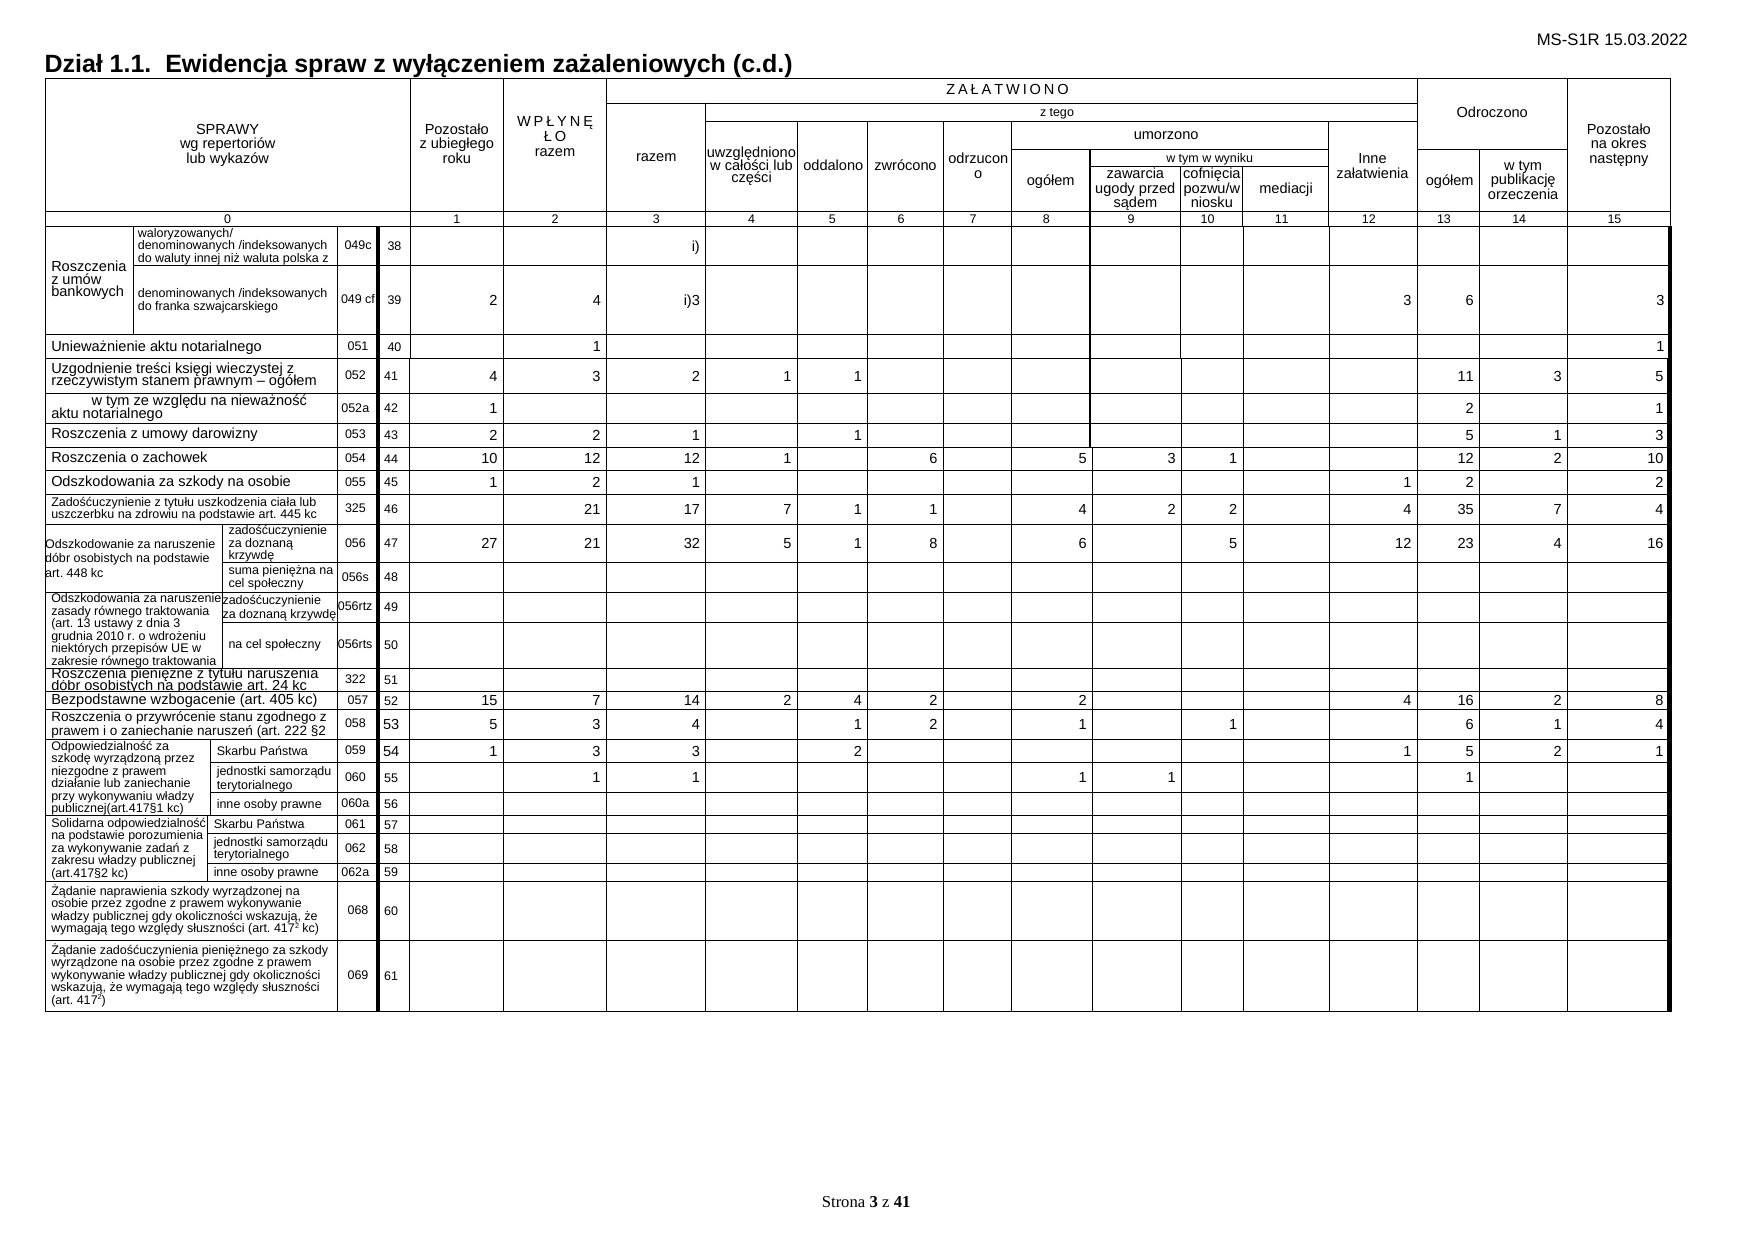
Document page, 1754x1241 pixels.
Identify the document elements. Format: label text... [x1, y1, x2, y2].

table_cell 1 [1568, 335, 1668, 358]
table_cell 1 [1480, 424, 1567, 447]
table_cell [504, 834, 606, 863]
table_cell 15 [1568, 212, 1670, 226]
table_cell [706, 266, 797, 334]
table_cell [607, 563, 705, 592]
table_cell 5 [1568, 359, 1667, 393]
table_cell [868, 394, 943, 423]
table_cell [1093, 882, 1181, 940]
table_cell [1568, 941, 1667, 1011]
table_cell 060a [338, 793, 376, 815]
table_cell [1012, 669, 1092, 691]
table_cell [1012, 864, 1092, 881]
table_cell 45 [380, 471, 409, 494]
table_cell [1093, 669, 1181, 691]
table_cell [706, 793, 797, 815]
table_cell [607, 816, 705, 833]
table_cell 1 [1418, 763, 1479, 792]
table_cell [798, 394, 867, 423]
table_cell inne osoby prawne [208, 864, 337, 881]
table_cell 38 [380, 227, 410, 265]
table_cell [706, 335, 797, 358]
table_cell 35 [1418, 495, 1479, 523]
table_cell [868, 763, 943, 792]
table_cell [1418, 563, 1479, 592]
table_cell [1244, 710, 1329, 738]
table_cell 39 [380, 266, 410, 334]
table_cell [798, 763, 867, 792]
table_cell [411, 335, 503, 358]
table_cell [706, 424, 797, 447]
table_cell 6 [1418, 710, 1479, 738]
table_cell [706, 864, 797, 881]
table_cell z tego [706, 104, 1417, 121]
table_cell [1244, 763, 1329, 792]
table_cell jednostki samorządu terytorialnego [211, 763, 337, 792]
table_cell 1 [411, 212, 503, 226]
table_cell 052a [338, 394, 376, 423]
table_cell 049 cf [338, 266, 376, 334]
table_cell 3 [1480, 359, 1567, 393]
table_cell 062 [338, 834, 376, 863]
table_cell Roszczenia z umów bankowych [46, 227, 133, 334]
table_cell 060 [338, 763, 376, 792]
table_cell 5 [410, 710, 503, 738]
table_cell [1182, 834, 1243, 863]
table_cell [798, 864, 867, 881]
table_cell [1480, 816, 1567, 833]
table_cell [1480, 834, 1567, 863]
table_cell 1 [607, 424, 705, 447]
table_cell [1012, 563, 1092, 592]
table_cell [1182, 793, 1243, 815]
table_cell 59 [380, 864, 409, 881]
table_cell [1182, 763, 1243, 792]
table_cell 1 [410, 394, 503, 423]
table_cell 8 [868, 525, 943, 562]
table_cell [1330, 816, 1417, 833]
table_cell 1 [706, 359, 797, 393]
table_cell [410, 816, 503, 833]
table_cell 21 [504, 525, 606, 562]
table_cell [1568, 864, 1667, 881]
table_cell 13 [1418, 212, 1479, 226]
table_cell 6 [1418, 266, 1479, 334]
table_cell 7 [504, 692, 606, 709]
table_cell 5 [1418, 740, 1479, 762]
table_cell [944, 816, 1011, 833]
table_cell [410, 834, 503, 863]
table_cell [1244, 335, 1329, 358]
table_cell [1480, 882, 1567, 940]
table_cell i) [607, 227, 705, 265]
table_cell [798, 882, 867, 940]
table_cell 2 [1418, 394, 1479, 423]
table_cell 2 [1568, 471, 1667, 494]
table_cell 10 [1568, 448, 1667, 470]
table_cell 4 [410, 359, 503, 393]
table_cell 49 [380, 593, 409, 621]
table_cell [706, 882, 797, 940]
table_cell oddalono [798, 122, 867, 211]
table_cell [868, 669, 943, 691]
table_cell 17 [607, 495, 705, 523]
table_cell 4 [798, 692, 867, 709]
table_cell [944, 710, 1011, 738]
table_cell 056rtz [338, 593, 376, 621]
table_cell [1244, 692, 1329, 709]
table_cell [1181, 266, 1243, 334]
table_cell 16 [1568, 525, 1667, 562]
table_cell [1480, 941, 1567, 1011]
table_cell [1330, 793, 1417, 815]
table_cell [706, 763, 797, 792]
table_cell [607, 593, 705, 621]
table_cell 2 [1182, 495, 1243, 523]
table_cell 46 [380, 495, 409, 523]
table_cell 16 [1418, 692, 1479, 709]
table_cell [1182, 623, 1243, 668]
table_cell 6 [868, 212, 943, 226]
table_header Odroczono [1418, 79, 1567, 149]
table_cell [1091, 266, 1180, 334]
table_cell 2 [706, 692, 797, 709]
table_cell 51 [380, 669, 409, 691]
table_cell [1244, 864, 1329, 881]
table_cell [1093, 471, 1181, 494]
table_cell [1091, 335, 1180, 358]
table_cell [1244, 669, 1329, 691]
table_cell [1244, 563, 1329, 592]
table_cell 062a [338, 864, 376, 881]
table_cell 3 [504, 740, 606, 762]
table_cell [944, 692, 1011, 709]
table_cell Roszczenia z umowy darowizny [46, 424, 337, 447]
table_cell 43 [380, 424, 409, 447]
table_cell 60 [380, 882, 409, 940]
table_cell 2 [410, 424, 503, 447]
table_cell 3 [504, 359, 606, 393]
table_cell [1330, 227, 1417, 265]
table_cell 44 [380, 448, 409, 470]
table_cell [1093, 710, 1181, 738]
table_cell 054 [338, 448, 376, 470]
table_cell [868, 793, 943, 815]
table_cell [1012, 941, 1092, 1011]
table_cell [1480, 793, 1567, 815]
table_cell [1418, 941, 1479, 1011]
table_cell [1568, 882, 1667, 940]
table_cell [798, 793, 867, 815]
table_cell na cel społeczny [223, 623, 337, 668]
table_cell 1 [1182, 448, 1243, 470]
table_cell ogółem [1012, 150, 1089, 211]
table_cell Uzgodnienie treści księgi wieczystej z rzeczywistym stanem prawnym – ogółem [46, 359, 337, 393]
table_cell [1568, 623, 1667, 668]
table_cell [504, 793, 606, 815]
table_cell 4 [706, 212, 797, 226]
table_cell [1012, 593, 1092, 621]
table_cell 2 [1480, 740, 1567, 762]
table_cell [944, 793, 1011, 815]
table_cell 2 [504, 471, 606, 494]
table_cell [944, 266, 1011, 334]
table_cell [1182, 359, 1243, 393]
table_cell jednostki samorządu terytorialnego [208, 834, 337, 863]
table_cell [1093, 793, 1181, 815]
table_cell [1091, 359, 1181, 393]
table_cell [504, 563, 606, 592]
table_cell [868, 816, 943, 833]
table_cell [607, 941, 705, 1011]
table_cell [944, 563, 1011, 592]
table_cell 056s [338, 563, 376, 592]
table_cell [1182, 394, 1243, 423]
table_cell [1244, 882, 1329, 940]
table_cell Unieważnienie aktu notarialnego [46, 335, 337, 358]
table_cell 1 [798, 424, 867, 447]
table_cell 41 [380, 359, 409, 393]
table_cell [410, 593, 503, 621]
table_cell [1182, 471, 1243, 494]
table_cell [1480, 563, 1567, 592]
table_header SPRAWY wg repertoriów lub wykazów [46, 79, 410, 211]
table_cell [1330, 669, 1417, 691]
table_cell [1480, 623, 1567, 668]
table_cell Odszkodowanie za naruszenie dóbr osobistych na podstawie art. 448 kc [46, 525, 222, 592]
table_cell [504, 227, 606, 265]
table_cell [1568, 227, 1668, 265]
table_cell 7 [706, 495, 797, 523]
table_cell [706, 471, 797, 494]
table_cell [1418, 623, 1479, 668]
table_cell [1330, 623, 1417, 668]
table_cell [1480, 864, 1567, 881]
table_cell 12 [1330, 525, 1417, 562]
table_cell [798, 669, 867, 691]
table_cell [607, 623, 705, 668]
table_cell 1 [1330, 471, 1417, 494]
table_cell [706, 669, 797, 691]
table_cell 1 [410, 471, 503, 494]
table_cell [1244, 793, 1329, 815]
table_cell [1330, 834, 1417, 863]
table_cell [944, 495, 1011, 523]
table_cell [1244, 359, 1329, 393]
text Dział 1.1. Ewidencja spraw z wyłączeniem zażaleniowych (c.d.) [44, 49, 1687, 77]
table_cell [944, 864, 1011, 881]
table_cell [706, 710, 797, 738]
table_cell [607, 669, 705, 691]
table_cell 2 [798, 740, 867, 762]
table_cell Odszkodowania za naruszenie zasady równego traktowania (art. 13 ustawy z dnia 3 grudnia 2010 r. o wdrożeniu niektórych przepisów UE w zakresie równego traktowania [46, 593, 222, 668]
table_header Pozostało na okres następny [1568, 79, 1670, 211]
table_cell [410, 864, 503, 881]
table_cell [868, 424, 943, 447]
table_cell 1 [798, 359, 867, 393]
table_cell 051 [338, 335, 376, 358]
table_cell [868, 593, 943, 621]
table_cell 1 [798, 495, 867, 523]
table_cell [1568, 816, 1667, 833]
table_cell [944, 525, 1011, 562]
table_cell [868, 623, 943, 668]
table_cell [798, 593, 867, 621]
table_cell [1568, 669, 1667, 691]
table_cell [1093, 623, 1181, 668]
table_cell [1012, 740, 1092, 762]
table_cell [1093, 864, 1181, 881]
table_cell [504, 593, 606, 621]
table_cell [607, 834, 705, 863]
table_cell [607, 394, 705, 423]
table_cell 52 [380, 692, 409, 709]
table_cell [1182, 692, 1243, 709]
table_cell 4 [1568, 495, 1667, 523]
table_cell 4 [504, 266, 606, 334]
table_cell [1182, 816, 1243, 833]
table_cell 1 [1480, 710, 1567, 738]
table_cell 40 [380, 335, 410, 358]
table_cell 1 [1568, 740, 1667, 762]
table_cell [1012, 623, 1092, 668]
table_cell 2 [1418, 471, 1479, 494]
table_cell 3 [1330, 266, 1417, 334]
table_cell [798, 834, 867, 863]
table_cell zadośćuczynienie za doznaną krzywdę [223, 593, 337, 621]
table_cell [410, 623, 503, 668]
table_cell [868, 834, 943, 863]
table_cell 10 [410, 448, 503, 470]
table_cell 1 [1012, 763, 1092, 792]
table_cell [868, 266, 943, 334]
table_cell [1182, 941, 1243, 1011]
table_cell 2 [607, 359, 705, 393]
table_cell [1091, 394, 1181, 423]
table_cell [1093, 834, 1181, 863]
table_cell 12 [1418, 448, 1479, 470]
table_cell [868, 941, 943, 1011]
table_cell [706, 816, 797, 833]
table_cell [1568, 593, 1667, 621]
table_cell [1182, 669, 1243, 691]
table_cell 5 [798, 212, 867, 226]
table_cell 21 [504, 495, 606, 523]
table_cell [944, 471, 1011, 494]
table_cell [410, 563, 503, 592]
table_cell 1 [706, 448, 797, 470]
table_cell 54 [380, 740, 409, 762]
table_cell 2 [868, 710, 943, 738]
table_cell Roszczenia pieniężne z tytułu naruszenia dóbr osobistych na podstawie art. 24 kc [46, 669, 337, 691]
table_cell [1418, 669, 1479, 691]
table_cell [1012, 227, 1089, 265]
table_cell [607, 335, 705, 358]
table_cell 058 [338, 710, 376, 738]
table_cell 3 [1568, 424, 1667, 447]
table_cell Roszczenia o zachowek [46, 448, 337, 470]
table_cell [410, 882, 503, 940]
table_cell [1182, 740, 1243, 762]
table_cell [1480, 763, 1567, 792]
table_cell Inne załatwienia [1329, 122, 1417, 211]
table_cell w tym ze względu na nieważność aktu notarialnego [46, 394, 337, 423]
table_cell [1093, 816, 1181, 833]
table_cell [868, 864, 943, 881]
table_cell 056 [338, 525, 376, 562]
table_cell 14 [1480, 212, 1567, 226]
table_cell 069 [338, 941, 376, 1011]
table_cell [706, 623, 797, 668]
table_cell zadośćuczynienie za doznaną krzywdę [223, 525, 337, 562]
table_cell 2 [1480, 692, 1567, 709]
table_header Pozostało z ubiegłego roku [411, 79, 503, 211]
table_cell [410, 941, 503, 1011]
table_cell 1 [798, 710, 867, 738]
table_cell [798, 266, 867, 334]
table_cell [1418, 593, 1479, 621]
table_cell 8 [1568, 692, 1667, 709]
table_cell [1181, 335, 1243, 358]
table_cell uwzględniono w całości lub części [706, 122, 797, 211]
table_cell [798, 941, 867, 1011]
table_cell [504, 669, 606, 691]
table_cell [798, 227, 867, 265]
table_cell 56 [380, 793, 409, 815]
table_cell [1480, 471, 1567, 494]
table_cell 4 [1330, 692, 1417, 709]
table_cell 11 [1418, 359, 1479, 393]
table_cell Żądanie zadośćuczynienia pieniężnego za szkody wyrządzone na osobie przez zgodne z prawem wykonywanie władzy publicznej gdy okoliczności wskazują, że wymagają tego względy słuszności (art. 4172) [46, 941, 337, 1011]
table_cell 61 [380, 941, 409, 1011]
table_cell [706, 941, 797, 1011]
table_cell [607, 864, 705, 881]
table_cell [607, 793, 705, 815]
table_cell [1330, 941, 1417, 1011]
table_cell [1012, 335, 1089, 358]
table_cell mediacji [1243, 167, 1328, 211]
table_cell [706, 593, 797, 621]
table_cell [504, 623, 606, 668]
table_cell [1012, 471, 1092, 494]
table_cell Odszkodowania za szkody na osobie [46, 471, 337, 494]
table_cell [1480, 227, 1567, 265]
table_cell [1244, 495, 1329, 523]
table_cell [944, 882, 1011, 940]
table_cell 2 [504, 424, 606, 447]
table_cell [1244, 424, 1329, 447]
table_cell 1 [410, 740, 503, 762]
table_cell 068 [338, 882, 376, 940]
table_cell [1568, 793, 1667, 815]
table_cell [1244, 394, 1329, 423]
table_cell 053 [338, 424, 376, 447]
table_cell [504, 394, 606, 423]
table_cell [410, 793, 503, 815]
table_cell [944, 335, 1011, 358]
table_cell 6 [1012, 525, 1092, 562]
table_cell 1 [1330, 740, 1417, 762]
table_cell 4 [1012, 495, 1092, 523]
table_cell 32 [607, 525, 705, 562]
table_cell 12 [504, 448, 606, 470]
table_cell 5 [1418, 424, 1479, 447]
table_cell [607, 882, 705, 940]
table_cell 1 [504, 335, 606, 358]
table_cell [944, 834, 1011, 863]
table_cell [798, 471, 867, 494]
table_cell [868, 471, 943, 494]
table_cell Roszczenia o przywrócenie stanu zgodnego z prawem i o zaniechanie naruszeń (art. 222 §2 kc) [46, 710, 337, 738]
table_cell 3 [607, 212, 705, 226]
table_cell 6 [868, 448, 943, 470]
table_cell denominowanych /indeksowanych do franka szwajcarskiego [134, 266, 337, 334]
table_cell 4 [607, 710, 705, 738]
table_cell Żądanie naprawienia szkody wyrządzonej na osobie przez zgodne z prawem wykonywanie władzy publicznej gdy okoliczności wskazują, że wymagają tego względy słuszności (art. 4172 kc) [46, 882, 337, 940]
table_cell Solidarna odpowiedzialność na podstawie porozumienia za wykonywanie zadań z zakresu władzy publicznej (art.417§2 kc) [46, 816, 207, 881]
table_cell 059 [338, 740, 376, 762]
table_cell [1244, 941, 1329, 1011]
table_cell [1093, 692, 1181, 709]
table_cell [706, 834, 797, 863]
table_cell 1 [504, 763, 606, 792]
table_cell [1182, 882, 1243, 940]
table_cell ogółem [1418, 150, 1479, 211]
table_cell [1330, 710, 1417, 738]
table_cell 55 [380, 763, 409, 792]
table_cell [1418, 227, 1479, 265]
table_cell 3 [1093, 448, 1181, 470]
table_cell 2 [411, 266, 503, 334]
table_cell [1480, 335, 1567, 358]
table_cell [1012, 266, 1089, 334]
table_cell 3 [607, 740, 705, 762]
table_cell w tym publikację orzeczenia [1480, 150, 1567, 211]
table_cell [410, 669, 503, 691]
table_cell [798, 448, 867, 470]
table_cell [798, 563, 867, 592]
table_cell 057 [338, 692, 376, 709]
table_cell [410, 495, 503, 523]
table_cell 2 [1093, 495, 1181, 523]
table_cell 1 [607, 471, 705, 494]
table_cell 1 [1568, 394, 1667, 423]
table_cell 8 [1012, 212, 1089, 226]
table_cell 052 [338, 359, 376, 393]
table_cell 4 [1568, 710, 1667, 738]
table_cell 055 [338, 471, 376, 494]
table_cell 12 [607, 448, 705, 470]
table_cell 50 [380, 623, 409, 668]
table_cell [1093, 740, 1181, 762]
table_cell [1330, 448, 1417, 470]
table_cell [1568, 834, 1667, 863]
table_cell [706, 740, 797, 762]
table_cell 2 [1480, 448, 1567, 470]
table_cell [1012, 834, 1092, 863]
table_cell [944, 941, 1011, 1011]
table_cell [1330, 359, 1417, 393]
table_cell [1012, 793, 1092, 815]
table_cell [1244, 525, 1329, 562]
table_cell 14 [607, 692, 705, 709]
table_cell [706, 563, 797, 592]
table_cell 27 [410, 525, 503, 562]
table_cell [868, 359, 943, 393]
table_cell [1330, 424, 1417, 447]
table_cell [1418, 816, 1479, 833]
table_cell [1418, 793, 1479, 815]
table_cell [868, 563, 943, 592]
table_cell 48 [380, 563, 409, 592]
table_cell [1418, 864, 1479, 881]
table_cell [504, 816, 606, 833]
table_cell 1 [798, 525, 867, 562]
table_cell [944, 359, 1011, 393]
table_cell 325 [338, 495, 376, 523]
table_cell 049c [338, 227, 376, 265]
table_cell [868, 335, 943, 358]
table_cell [1330, 763, 1417, 792]
table_cell [1244, 266, 1329, 334]
table_cell 1 [1182, 710, 1243, 738]
table_cell 15 [410, 692, 503, 709]
table_cell [1244, 816, 1329, 833]
table_cell [868, 227, 943, 265]
table_cell i)3 [607, 266, 705, 334]
table_cell [1012, 816, 1092, 833]
table_cell [504, 882, 606, 940]
table_cell [944, 740, 1011, 762]
table_cell suma pieniężna na cel społeczny [223, 563, 337, 592]
table_cell 1 [1012, 710, 1092, 738]
table_cell 10 [1181, 212, 1242, 226]
table_cell [1330, 563, 1417, 592]
table_cell [1093, 593, 1181, 621]
table_cell 11 [1243, 212, 1328, 226]
table_cell 5 [706, 525, 797, 562]
table_cell [1182, 864, 1243, 881]
table_cell zawarcia ugody przed sądem [1091, 167, 1180, 211]
table_cell [411, 227, 503, 265]
table_cell Bezpodstawne wzbogacenie (art. 405 kc) [46, 692, 337, 709]
table_cell [1093, 941, 1181, 1011]
table_cell Skarbu Państwa [208, 816, 337, 833]
table_cell inne osoby prawne [211, 793, 337, 815]
table_cell [1330, 882, 1417, 940]
table_cell [1418, 882, 1479, 940]
table_cell [1330, 335, 1417, 358]
table_cell [1330, 394, 1417, 423]
table_cell [944, 623, 1011, 668]
table_cell cofnięcia pozwu/wniosku [1181, 167, 1242, 211]
table_cell [1093, 525, 1181, 562]
table_cell razem [607, 104, 705, 211]
table_cell [1480, 266, 1567, 334]
table_cell [1012, 882, 1092, 940]
table_cell Skarbu Państwa [211, 740, 337, 762]
table_cell [1480, 593, 1567, 621]
table_cell 4 [1480, 525, 1567, 562]
table_cell 1 [607, 763, 705, 792]
table_cell [1182, 424, 1243, 447]
table_cell [798, 623, 867, 668]
table_cell [1568, 563, 1667, 592]
table_cell [1244, 227, 1329, 265]
table_cell 42 [380, 394, 409, 423]
table_cell [944, 593, 1011, 621]
table_cell [1418, 834, 1479, 863]
table_cell 2 [868, 692, 943, 709]
table_cell [944, 763, 1011, 792]
table_cell [1182, 593, 1243, 621]
table_cell 5 [1182, 525, 1243, 562]
table_cell [944, 227, 1011, 265]
table_cell 2 [1012, 692, 1092, 709]
table_cell 1 [1093, 763, 1181, 792]
table_cell 5 [1012, 448, 1092, 470]
table_cell 47 [380, 525, 409, 562]
table_cell [1480, 669, 1567, 691]
table_cell [1330, 864, 1417, 881]
table_cell [1091, 227, 1180, 265]
table_cell 0 [46, 212, 410, 226]
table_cell [1568, 763, 1667, 792]
table_cell 9 [1091, 212, 1180, 226]
table_cell [1418, 335, 1479, 358]
table_cell [868, 740, 943, 762]
table_cell [1012, 424, 1089, 447]
table_cell [1244, 623, 1329, 668]
table_header WPŁYNĘŁO razem [504, 79, 606, 211]
table_cell Odpowiedzialność za szkodę wyrządzoną przez niezgodne z prawem działanie lub zaniechanie przy wykonywaniu władzy publicznej(art.417§1 kc) [46, 740, 210, 815]
table_cell [1093, 563, 1181, 592]
table_cell [1182, 563, 1243, 592]
table_cell zwrócono [868, 122, 943, 211]
table_cell [1012, 394, 1089, 423]
table_cell [944, 448, 1011, 470]
table_cell 3 [1568, 266, 1668, 334]
table_cell [1091, 424, 1181, 447]
table_cell 1 [868, 495, 943, 523]
table_cell umorzono [1012, 122, 1328, 149]
table_cell [706, 394, 797, 423]
table_cell 2 3 4 [504, 212, 606, 226]
table_header ZAŁATWIONO [607, 79, 1417, 102]
table_cell [944, 394, 1011, 423]
table_cell 056rts [338, 623, 376, 668]
table_cell Zadośćuczynienie z tytułu uszkodzenia ciała lub uszczerbku na zdrowiu na podstawie art. 445 kc [46, 495, 337, 523]
table_cell [1480, 394, 1567, 423]
table_cell 53 [380, 710, 409, 738]
table_cell 061 [338, 816, 376, 833]
table_cell 12 [1329, 212, 1417, 226]
table_cell [504, 941, 606, 1011]
table_cell 3 [504, 710, 606, 738]
table_cell 322 [338, 669, 376, 691]
table_cell [868, 882, 943, 940]
table_cell [1244, 448, 1329, 470]
table_cell [944, 669, 1011, 691]
table_cell 7 [944, 212, 1011, 226]
table_cell 7 [1480, 495, 1567, 523]
table_cell odrzucono [944, 122, 1011, 211]
table_cell [706, 227, 797, 265]
table_cell [410, 763, 503, 792]
table_cell [798, 816, 867, 833]
table_cell [1330, 593, 1417, 621]
table_cell [1244, 834, 1329, 863]
table_cell [1181, 227, 1243, 265]
table_cell [798, 335, 867, 358]
table_cell [1244, 740, 1329, 762]
table_cell 23 [1418, 525, 1479, 562]
table_cell [944, 424, 1011, 447]
table_cell [1244, 593, 1329, 621]
table_cell [1012, 359, 1089, 393]
table_cell w tym w wyniku [1091, 150, 1328, 166]
table_cell [504, 864, 606, 881]
table_cell 4 [1330, 495, 1417, 523]
table_cell 57 [380, 816, 409, 833]
table_cell 58 [380, 834, 409, 863]
table_cell [1244, 471, 1329, 494]
